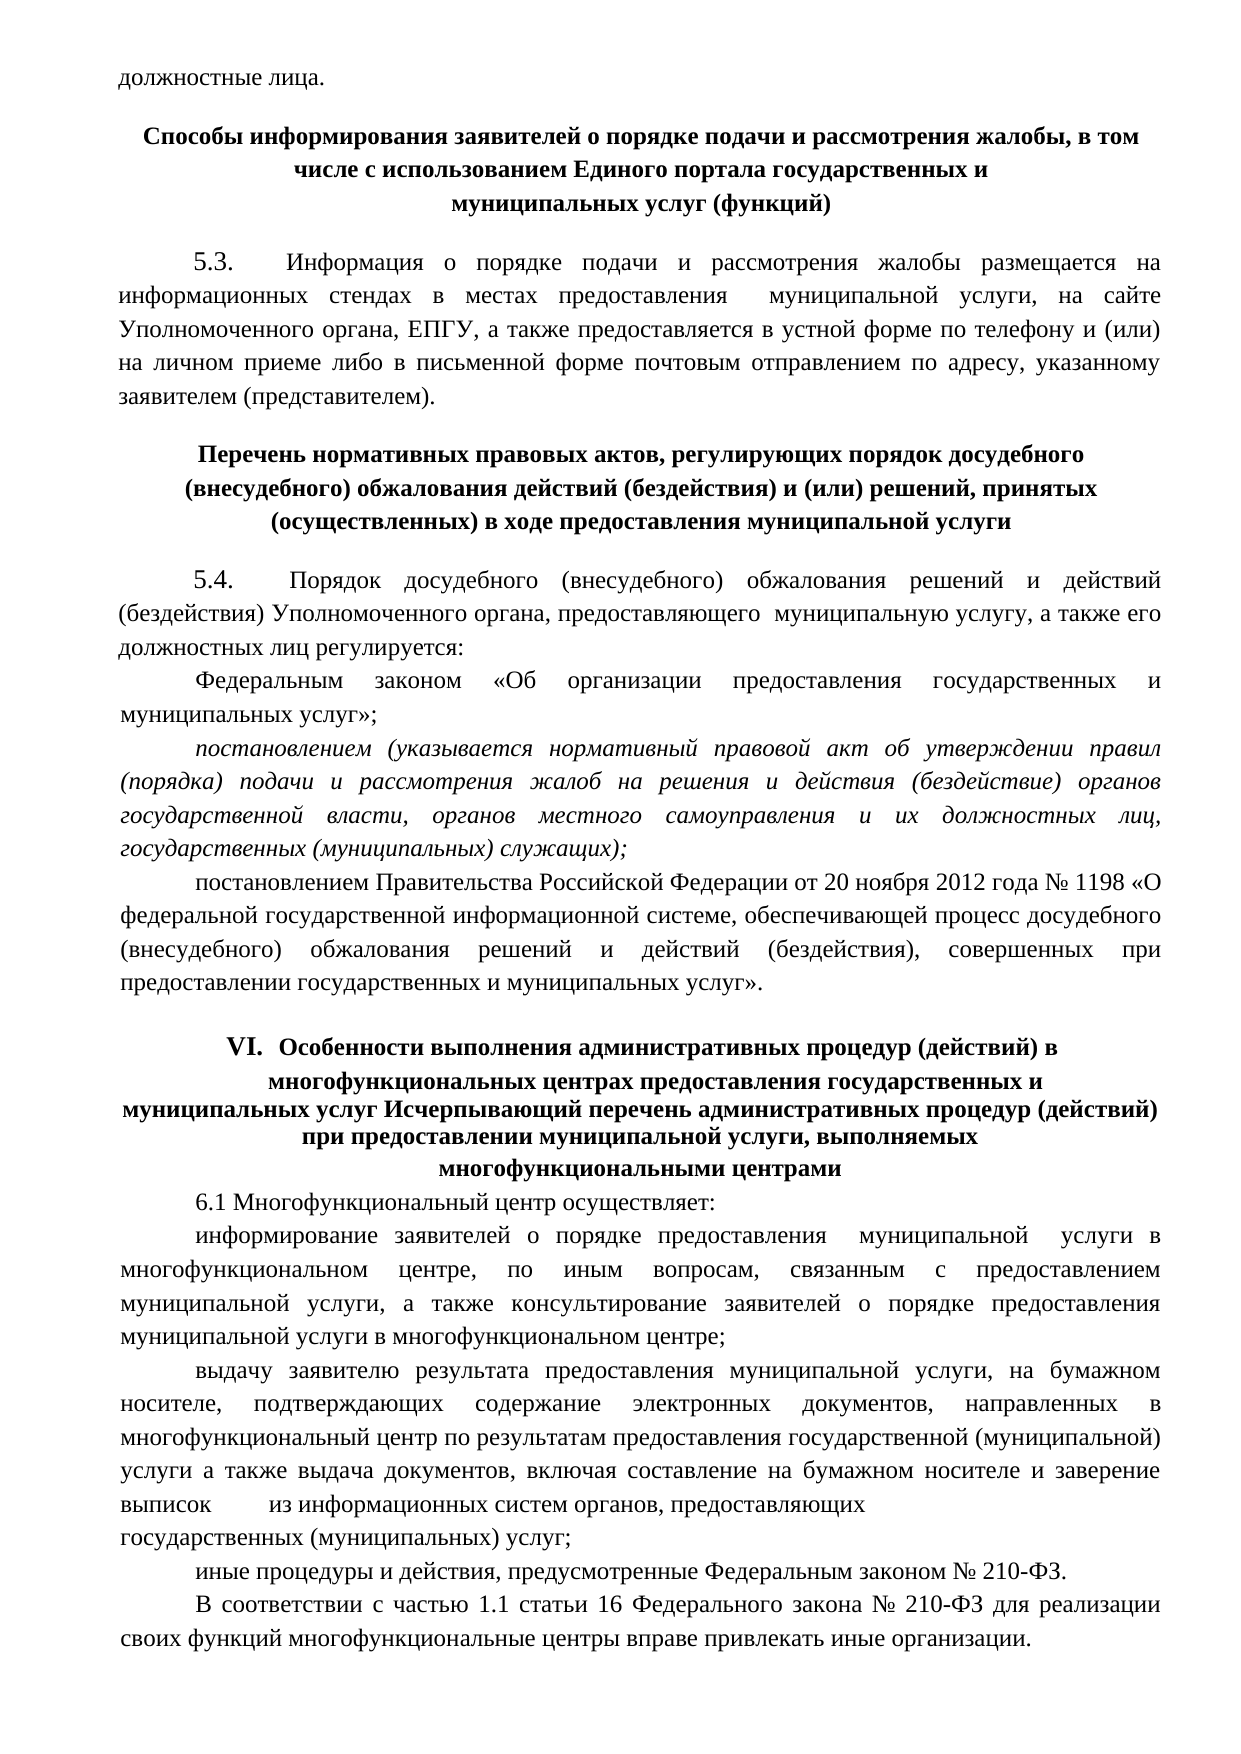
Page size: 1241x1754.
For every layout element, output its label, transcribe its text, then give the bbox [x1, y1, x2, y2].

text Перечень нормативных правовых актов, регулирующих порядок досудебного (внесудебного) обжалования действий (бездействия) и (или) решений, принятых (осуществленных) в ходе предоставления муниципальной услуги [118, 436, 1164, 537]
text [118, 59, 1162, 93]
text постановлением Правительства Российской Федерации от 20 ноября 2012 года № 1198 «О федеральной государственной информационной системе, обеспечивающей процесс досудебного (внесудебного) обжалования решений и действий (бездействия), совершенных при предоставлении государственных и муниципальных услуг». [120, 863, 1162, 998]
text государственных (муниципальных) услуг; [120, 1519, 1164, 1553]
text постановлением (указывается нормативный правовой акт об утверждении правил (порядка) подачи и рассмотрения жалоб на решения и действия (бездействие) органов государственной власти, органов местного самоуправления и их должностных лиц, государственных (муниципальных) служащих); [120, 729, 1162, 863]
text многофункциональными центрами [118, 1150, 1162, 1184]
list Порядок досудебного (внесудебного) обжалования решений и действий (бездействия) Уполномоченного органа, предоставляющего муниципальную услугу, а также его должностных лиц регулируется: [118, 562, 1162, 662]
text 6.1 Многофункциональный центр осуществляет: [120, 1184, 1164, 1217]
text Федеральным законом «Об организации предоставления государственных и муниципальных услуг»; [120, 662, 1162, 729]
text информирование заявителей о порядке предоставления муниципальной услуги в многофункциональном центре, по иным вопросам, связанным с предоставлением муниципальной услуги, а также консультирование заявителей о порядке предоставления муниципальной услуги в многофункциональном центре; [120, 1217, 1162, 1351]
text муниципальных услуг (функций) [118, 185, 1164, 218]
text В соответствии с частью 1.1 статьи 16 Федерального закона № 210-ФЗ для реализации своих функций многофункциональные центры вправе привлекать иные организации. [120, 1586, 1162, 1653]
subtitle муниципальных услуг Исчерпывающий перечень административных процедур (действий) при предоставлении муниципальной услуги, выполняемых [118, 1096, 1162, 1150]
text выдачу заявителю результата предоставления муниципальной услуги, на бумажном носителе, подтверждающих содержание электронных документов, направленных в многофункциональный центр по результатам предоставления государственной (муниципальной) услуги а также выдача документов, включая составление на бумажном носителе и заверение выписок из информационных систем органов, предоставляющих [120, 1351, 1162, 1519]
text Способы информирования заявителей о порядке подачи и рассмотрения жалобы, в том числе с использованием Единого портала государственных и [118, 118, 1164, 185]
text иные процедуры и действия, предусмотренные Федеральным законом № 210-ФЗ. [120, 1553, 1162, 1586]
list Информация о порядке подачи и рассмотрения жалобы размещается на информационных стендах в местах предоставления муниципальной услуги, на сайте Уполномоченного органа, ЕПГУ, а также предоставляется в устной форме по телефону и (или) на личном приеме либо в письменной форме почтовым отправлением по адресу, указанному заявителем (представителем). [118, 243, 1162, 411]
subtitle Особенности выполнения административных процедур (действий) в многофункциональных центрах предоставления государственных и [151, 1029, 1133, 1096]
